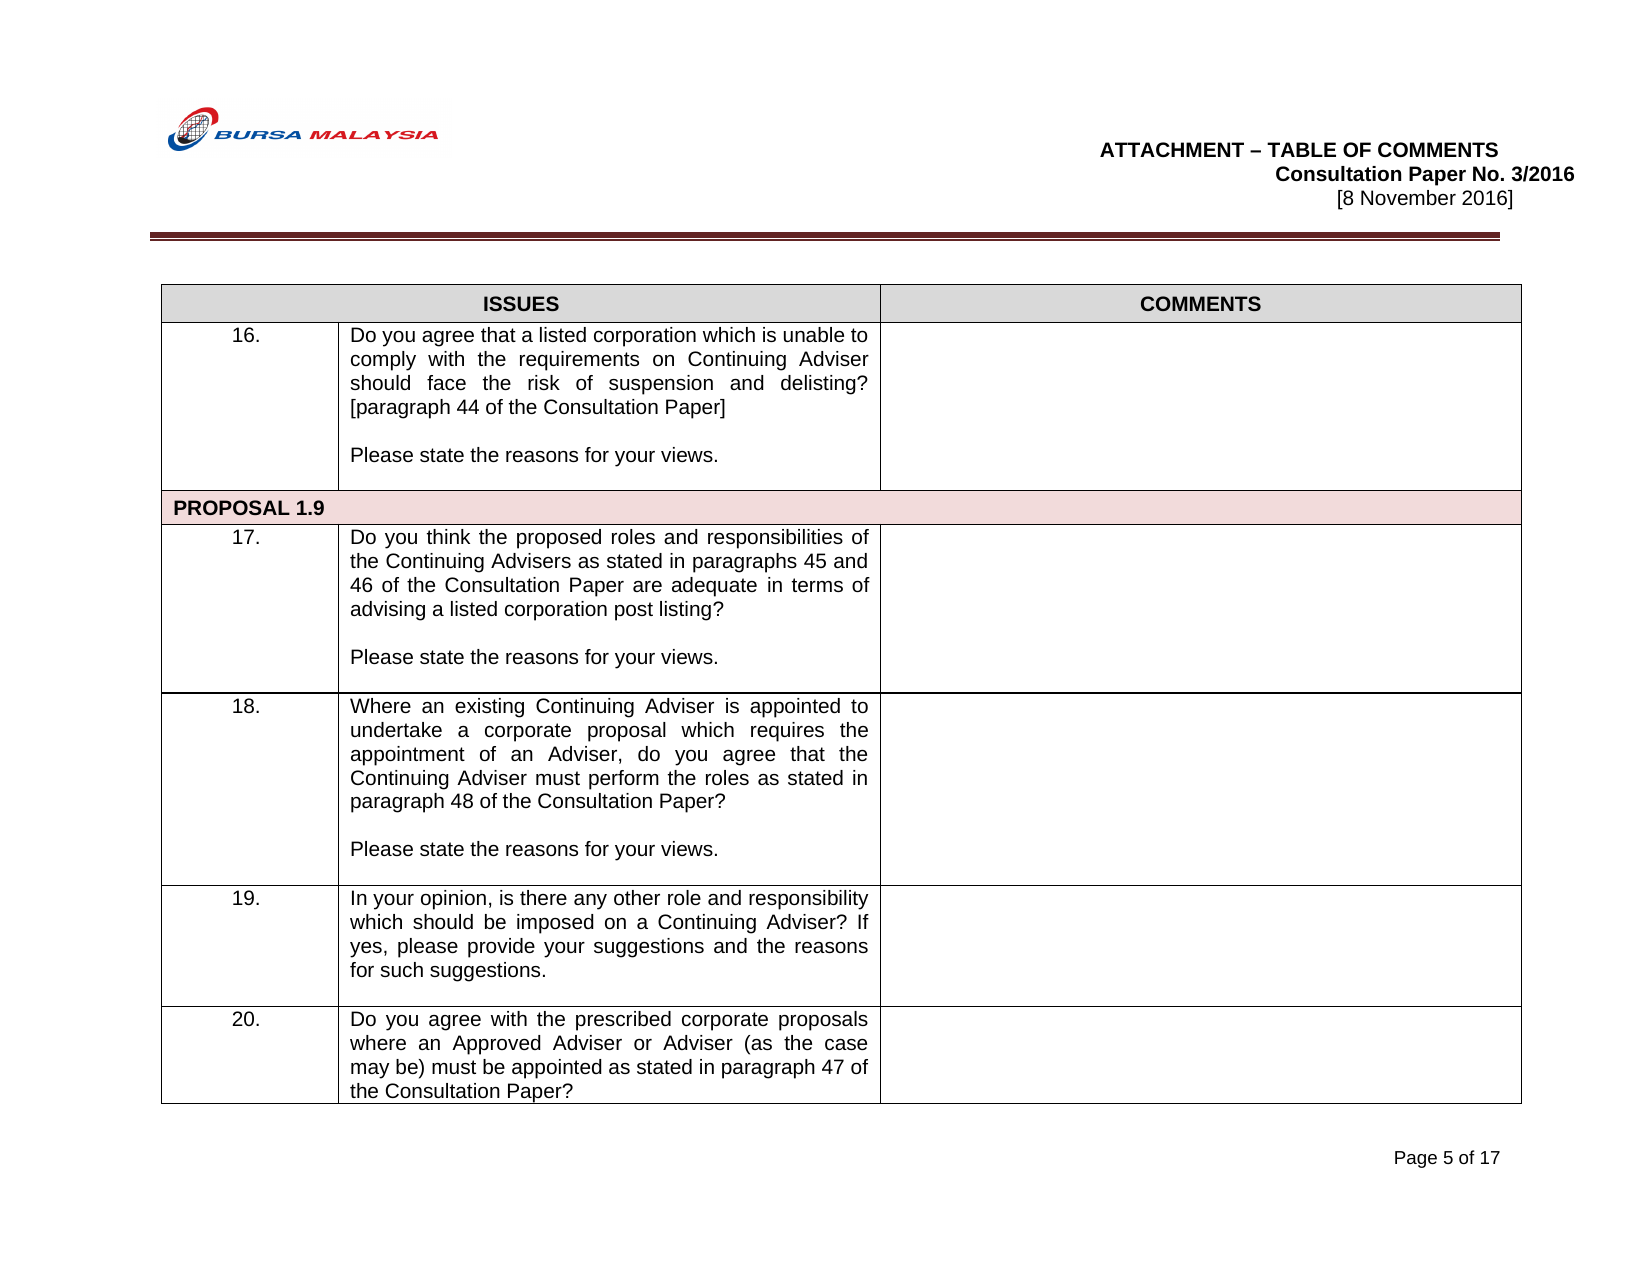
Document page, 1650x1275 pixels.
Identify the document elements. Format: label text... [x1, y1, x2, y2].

table_cell [881, 886, 1521, 1006]
table_cell [881, 1007, 1521, 1103]
table_cell [881, 525, 1521, 692]
table_cell [162, 1007, 338, 1103]
table_cell [162, 323, 338, 490]
table_header ISSUES [162, 285, 880, 322]
table_cell [881, 694, 1521, 885]
table_cell PROPOSAL 1.9 [162, 491, 1521, 524]
table_cell Do you think the proposed roles and responsibilities of the Continuing Advisers as stated in paragraphs 45 and 46 of the Consultation Paper are adequate in terms of advising a listed corporation post listing? Please state the reasons for your views. [339, 525, 880, 692]
table_cell Where an existing Continuing Adviser is appointed to undertake a corporate proposal which requires the appointment of an Adviser, do you agree that the Continuing Adviser must perform the roles as stated in paragraph 48 of the Consultation Paper? Please state the reasons for your views. [339, 694, 880, 885]
table_cell [162, 525, 338, 692]
picture [156, 98, 452, 158]
table_cell [162, 886, 338, 1006]
table_cell Do you agree that a listed corporation which is unable to comply with the requirements on Continuing Adviser should face the risk of suspension and delisting? [paragraph 44 of the Consultation Paper] Please state the reasons for your views. [339, 323, 880, 490]
table_cell In your opinion, is there any other role and responsibility which should be imposed on a Continuing Adviser? If yes, please provide your suggestions and the reasons for such suggestions. [339, 886, 880, 1006]
table_header COMMENTS [881, 285, 1521, 322]
table_cell [881, 323, 1521, 490]
table_cell [162, 694, 338, 885]
